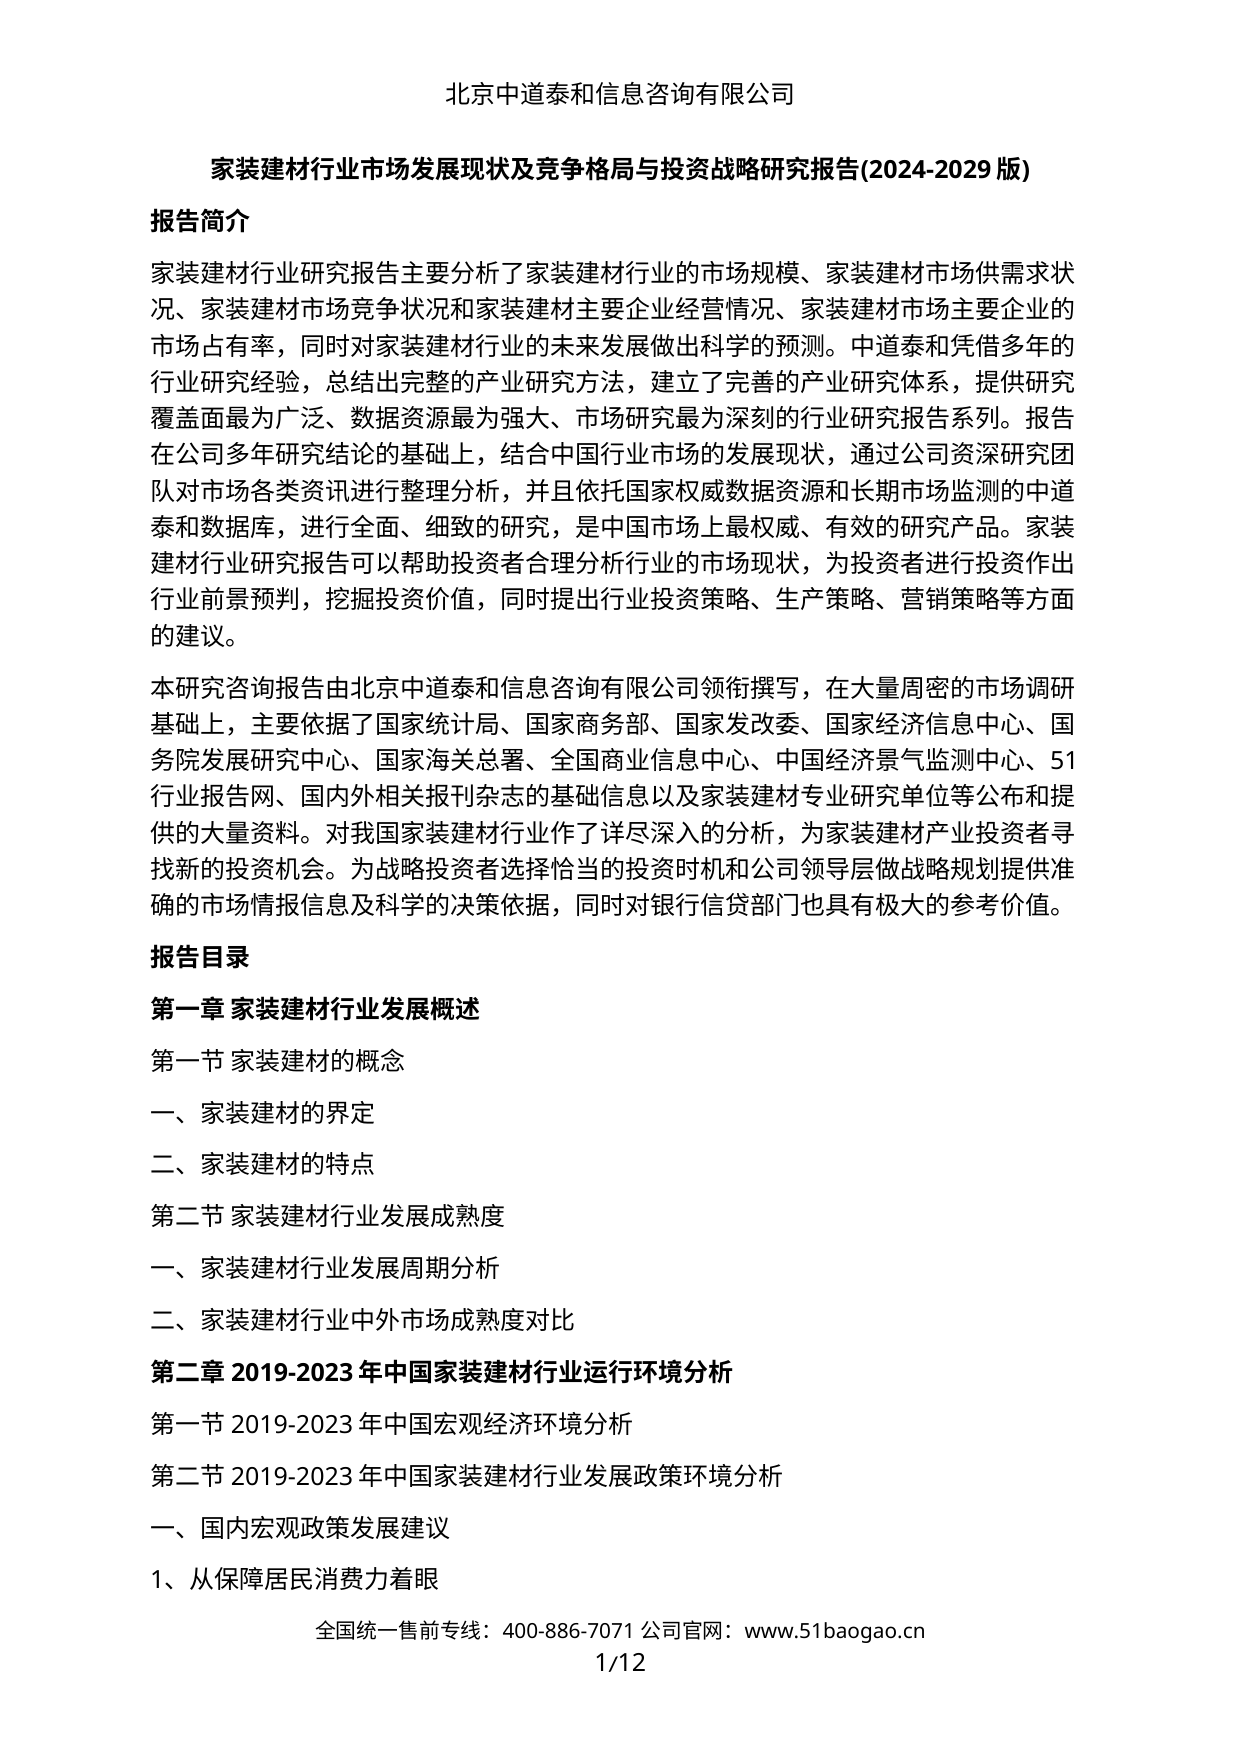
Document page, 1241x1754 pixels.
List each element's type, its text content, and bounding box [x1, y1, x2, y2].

text 一、家装建材行业发展周期分析 [150, 1249, 1090, 1285]
text 一、家装建材的界定 [150, 1093, 1090, 1129]
text 本研究咨询报告由北京中道泰和信息咨询有限公司领衔撰写，在大量周密的市场调研基础上，主要依据了国家统计局、国家商务部、国家发改委、国家经济信息中心、国务院发展研究中心、国家海关总署、全国商业信息中心、中国经济景气监测中心、51行业报告网、国内外相关报刊杂志的基础信息以及家装建材专业研究单位等公布和提供的大量资料。对我国家装建材行业作了详尽深入的分析，为家装建材产业投资者寻找新的投资机会。为战略投资者选择恰当的投资时机和公司领导层做战略规划提供准确的市场情报信息及科学的决策依据，同时对银行信贷部门也具有极大的参考价值。 [150, 668, 1090, 922]
text 报告目录 [150, 937, 1090, 974]
text 家装建材行业市场发展现状及竞争格局与投资战略研究报告(2024-2029版) [150, 150, 1090, 186]
text 二、家装建材的特点 [150, 1145, 1090, 1181]
text 家装建材行业研究报告主要分析了家装建材行业的市场规模、家装建材市场供需求状况、家装建材市场竞争状况和家装建材主要企业经营情况、家装建材市场主要企业的市场占有率，同时对家装建材行业的未来发展做出科学的预测。中道泰和凭借多年的行业研究经验，总结出完整的产业研究方法，建立了完善的产业研究体系，提供研究覆盖面最为广泛、数据资源最为强大、市场研究最为深刻的行业研究报告系列。报告在公司多年研究结论的基础上，结合中国行业市场的发展现状，通过公司资深研究团队对市场各类资讯进行整理分析，并且依托国家权威数据资源和长期市场监测的中道泰和数据库，进行全面、细致的研究，是中国市场上最权威、有效的研究产品。家装建材行业研究报告可以帮助投资者合理分析行业的市场现状，为投资者进行投资作出行业前景预判，挖掘投资价值，同时提出行业投资策略、生产策略、营销策略等方面的建议。 [150, 254, 1090, 652]
text 二、家装建材行业中外市场成熟度对比 [150, 1301, 1090, 1337]
text 第一节 家装建材的概念 [150, 1041, 1090, 1077]
text 一、国内宏观政策发展建议 [150, 1508, 1090, 1544]
text 1、从保障居民消费力着眼 [150, 1560, 1090, 1596]
text 第二节 家装建材行业发展成熟度 [150, 1197, 1090, 1233]
text 第二章 2019-2023年中国家装建材行业运行环境分析 [150, 1352, 1090, 1389]
text 第二节 2019-2023年中国家装建材行业发展政策环境分析 [150, 1456, 1090, 1492]
text 第一章 家装建材行业发展概述 [150, 989, 1090, 1026]
text 第一节 2019-2023年中国宏观经济环境分析 [150, 1404, 1090, 1441]
text 报告简介 [150, 202, 1090, 238]
